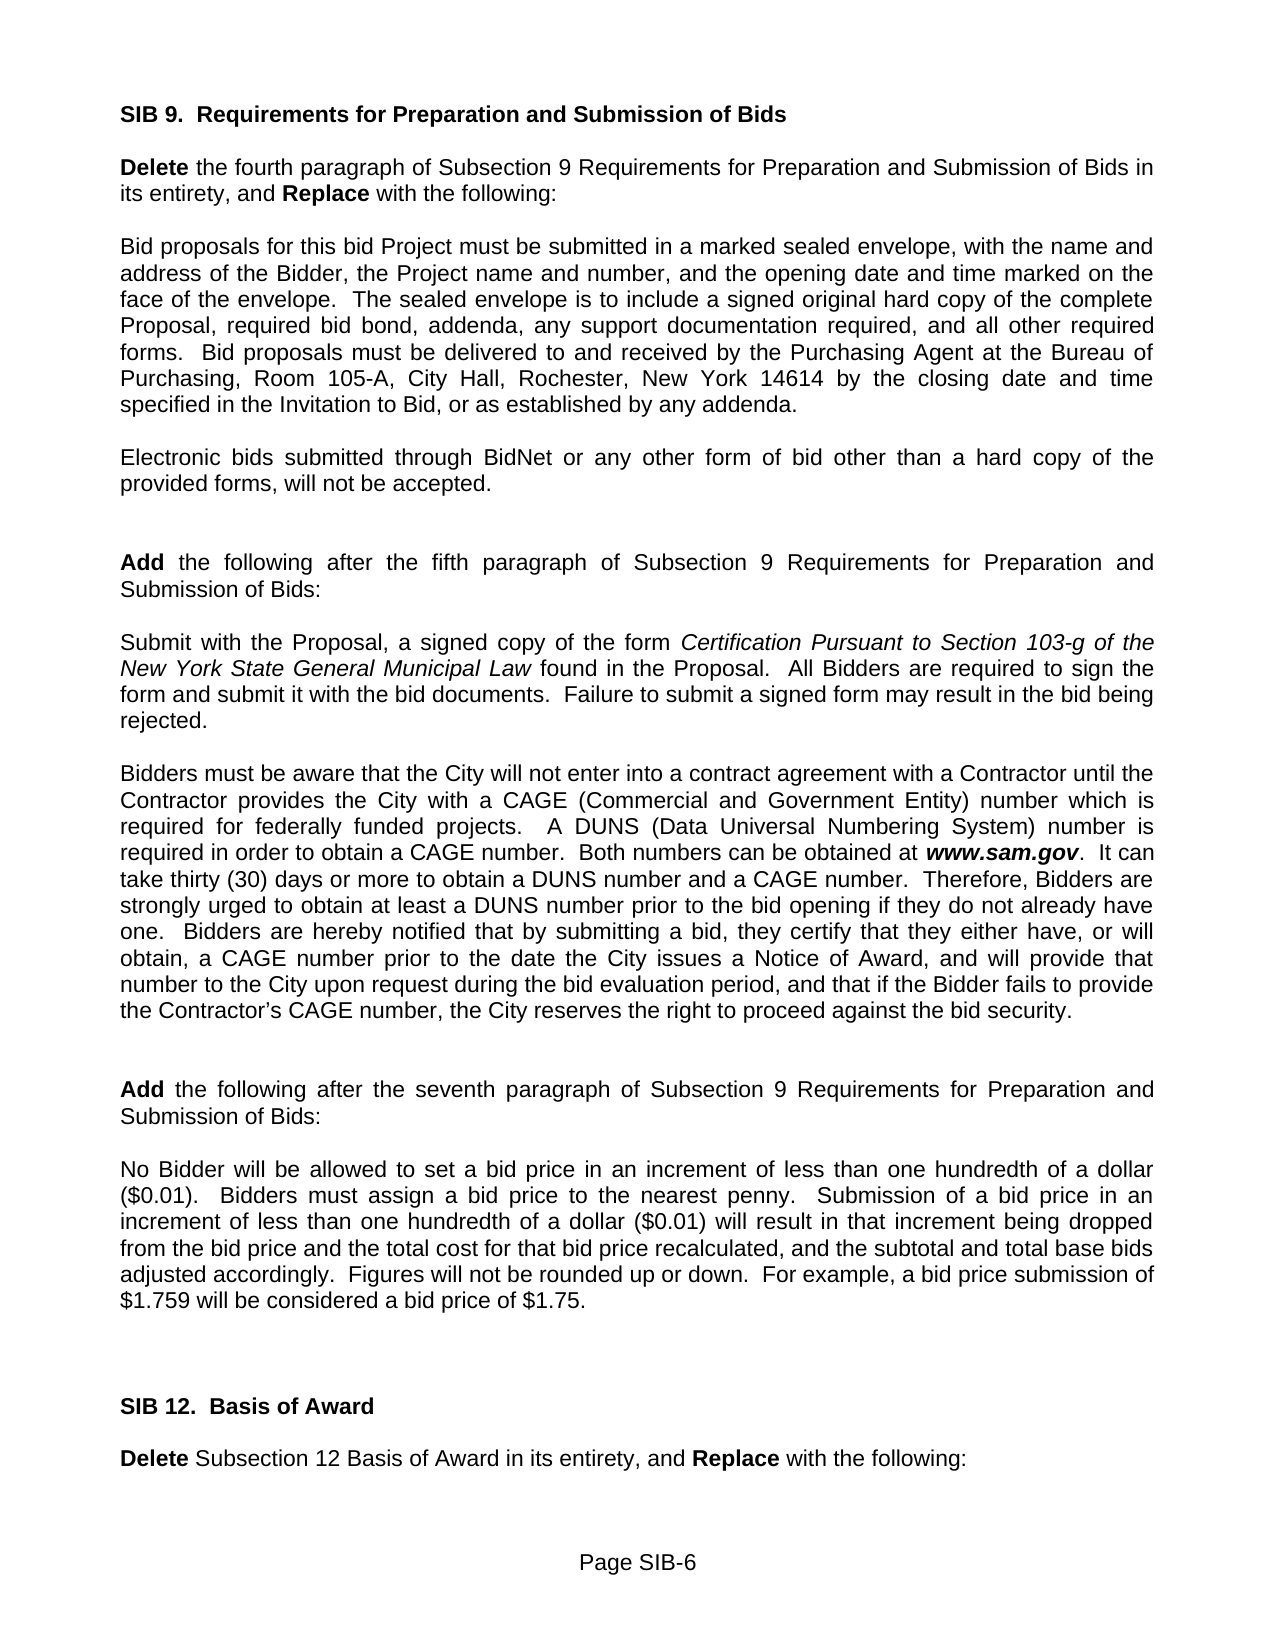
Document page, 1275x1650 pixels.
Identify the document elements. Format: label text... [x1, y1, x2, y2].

text Delete the fourth paragraph of Subsection 9 Requirements for Preparation and Submission of Bids in its entirety, and Replace with the following: [120, 154, 1155, 207]
text Delete Subsection 12 Basis of Award in its entirety, and Replace with the following: [120, 1445, 1155, 1472]
text No Bidder will be allowed to set a bid price in an increment of less than one hundredth of a dollar ($0.01). Bidders must assign a bid price to the nearest penny. Submission of a bid price in an increment of less than one hundredth of a dollar ($0.01) will result in that increment being dropped from the bid price and the total cost for that bid price recalculated, and the subtotal and total base bids adjusted accordingly. Figures will not be rounded up or down. For example, a bid price submission of $1.759 will be considered a bid price of $1.75. [120, 1156, 1155, 1314]
text Bid proposals for this bid Project must be submitted in a marked sealed envelope, with the name and address of the Bidder, the Project name and number, and the opening date and time marked on the face of the envelope. The sealed envelope is to include a signed original hard copy of the complete Proposal, required bid bond, addenda, any support documentation required, and all other required forms. Bid proposals must be delivered to and received by the Purchasing Agent at the Bureau of Purchasing, Room 105-A, City Hall, Rochester, New York 14614 by the closing date and time specified in the Invitation to Bid, or as established by any addenda. [120, 233, 1155, 418]
text Electronic bids submitted through BidNet or any other form of bid other than a hard copy of the provided forms, will not be accepted. [120, 444, 1155, 497]
text SIB 12. Basis of Award [120, 1393, 1155, 1419]
text Add the following after the seventh paragraph of Subsection 9 Requirements for Preparation and Submission of Bids: [120, 1076, 1155, 1129]
text Bidders must be aware that the City will not enter into a contract agreement with a Contractor until the Contractor provides the City with a CAGE (Commercial and Government Entity) number which is required for federally funded projects. A DUNS (Data Universal Numbering System) number is required in order to obtain a CAGE number. Both numbers can be obtained at www.sam.gov. It can take thirty (30) days or more to obtain a DUNS number and a CAGE number. Therefore, Bidders are strongly urged to obtain at least a DUNS number prior to the bid opening if they do not already have one. Bidders are hereby notified that by submitting a bid, they certify that they either have, or will obtain, a CAGE number prior to the date the City issues a Notice of Award, and will provide that number to the City upon request during the bid evaluation period, and that if the Bidder fails to provide the Contractor’s CAGE number, the City reserves the right to proceed against the bid security. [120, 760, 1155, 1024]
text Submit with the Proposal, a signed copy of the form Certification Pursuant to Section 103-g of the New York State General Municipal Law found in the Proposal. All Bidders are required to sign the form and submit it with the bid documents. Failure to submit a signed form may result in the bid being rejected. [120, 628, 1155, 734]
text Add the following after the fifth paragraph of Subsection 9 Requirements for Preparation and Submission of Bids: [120, 549, 1155, 602]
text SIB 9. Requirements for Preparation and Submission of Bids [120, 101, 1155, 128]
